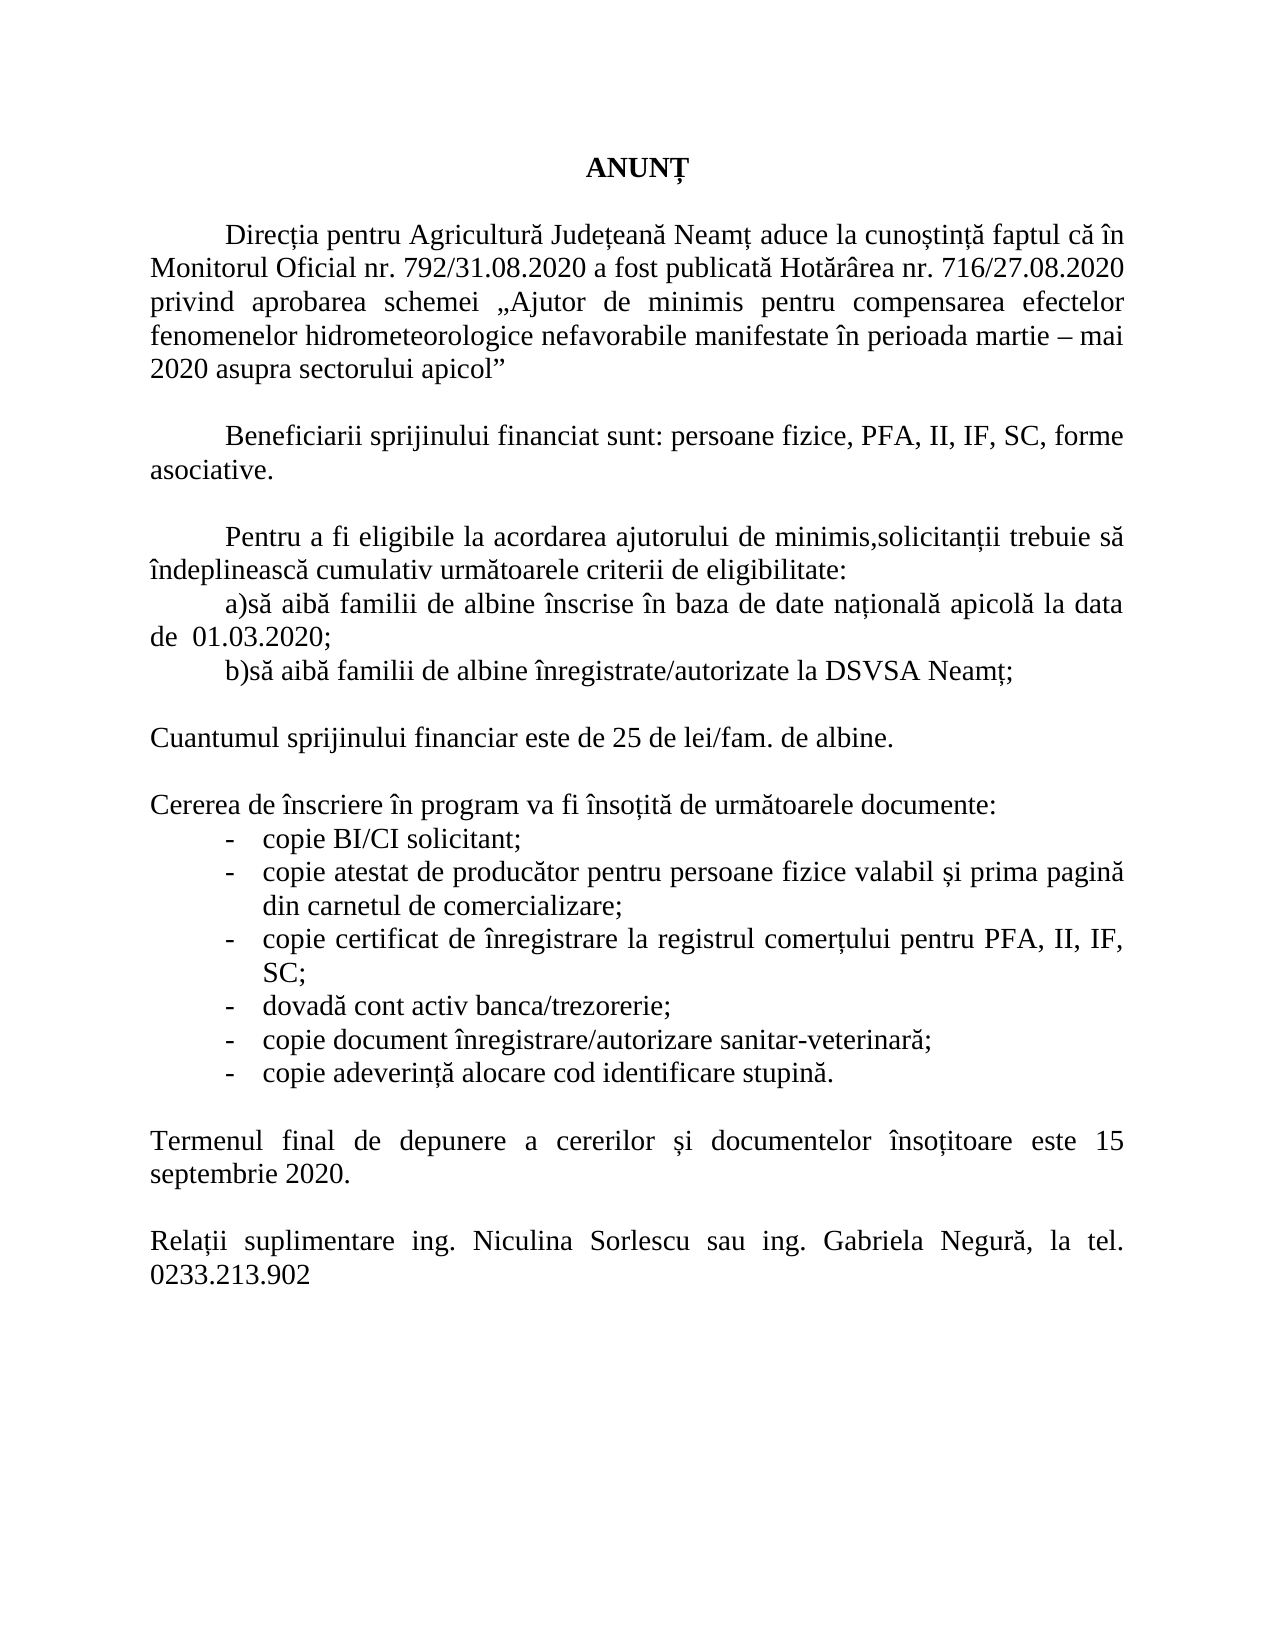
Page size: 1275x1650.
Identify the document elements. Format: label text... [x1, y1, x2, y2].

text ANUNȚ [150, 150, 1125, 183]
list copie document înregistrare/autorizare sanitar-veterinară; [225, 1022, 1125, 1056]
text Relații suplimentare ing. Niculina Sorlescu sau ing. Gabriela Negură, la tel. 0233.213.902 [150, 1223, 1125, 1290]
list copie certificat de înregistrare la registrul comerțului pentru PFA, II, IF, SC; [225, 921, 1125, 988]
text Cuantumul sprijinului financiar este de 25 de lei/fam. de albine. [150, 720, 1125, 754]
list copie adeverință alocare cod identificare stupină. [225, 1056, 1125, 1089]
text b)să aibă familii de albine înregistrate/autorizate la DSVSA Neamț; [150, 653, 1125, 687]
text Cererea de înscriere în program va fi însoțită de următoarele documente: [150, 787, 1125, 821]
list copie BI/CI solicitant; [225, 821, 1125, 854]
list copie atestat de producător pentru persoane fizice valabil și prima pagină din carnetul de comercializare; [225, 854, 1125, 921]
text Termenul final de depunere a cererilor și documentelor însoțitoare este 15 septembrie 2020. [150, 1123, 1125, 1190]
text a)să aibă familii de albine înscrise în baza de date națională apicolă la data de 01.03.2020; [150, 586, 1125, 653]
list dovadă cont activ banca/trezorerie; [225, 988, 1125, 1022]
text Pentru a fi eligibile la acordarea ajutorului de minimis,solicitanții trebuie să îndeplinească cumulativ următoarele criterii de eligibilitate: [150, 519, 1125, 586]
text Direcția pentru Agricultură Județeană Neamț aduce la cunoștință faptul că în Monitorul Oficial nr. 792/31.08.2020 a fost publicată Hotărârea nr. 716/27.08.2020 privind aprobarea schemei „Ajutor de minimis pentru compensarea efectelor fenomenelor hidrometeorologice nefavorabile manifestate în perioada martie – mai 2020 asupra sectorului apicol” [150, 217, 1125, 385]
text Beneficiarii sprijinului financiat sunt: persoane fizice, PFA, II, IF, SC, forme asociative. [150, 418, 1125, 485]
